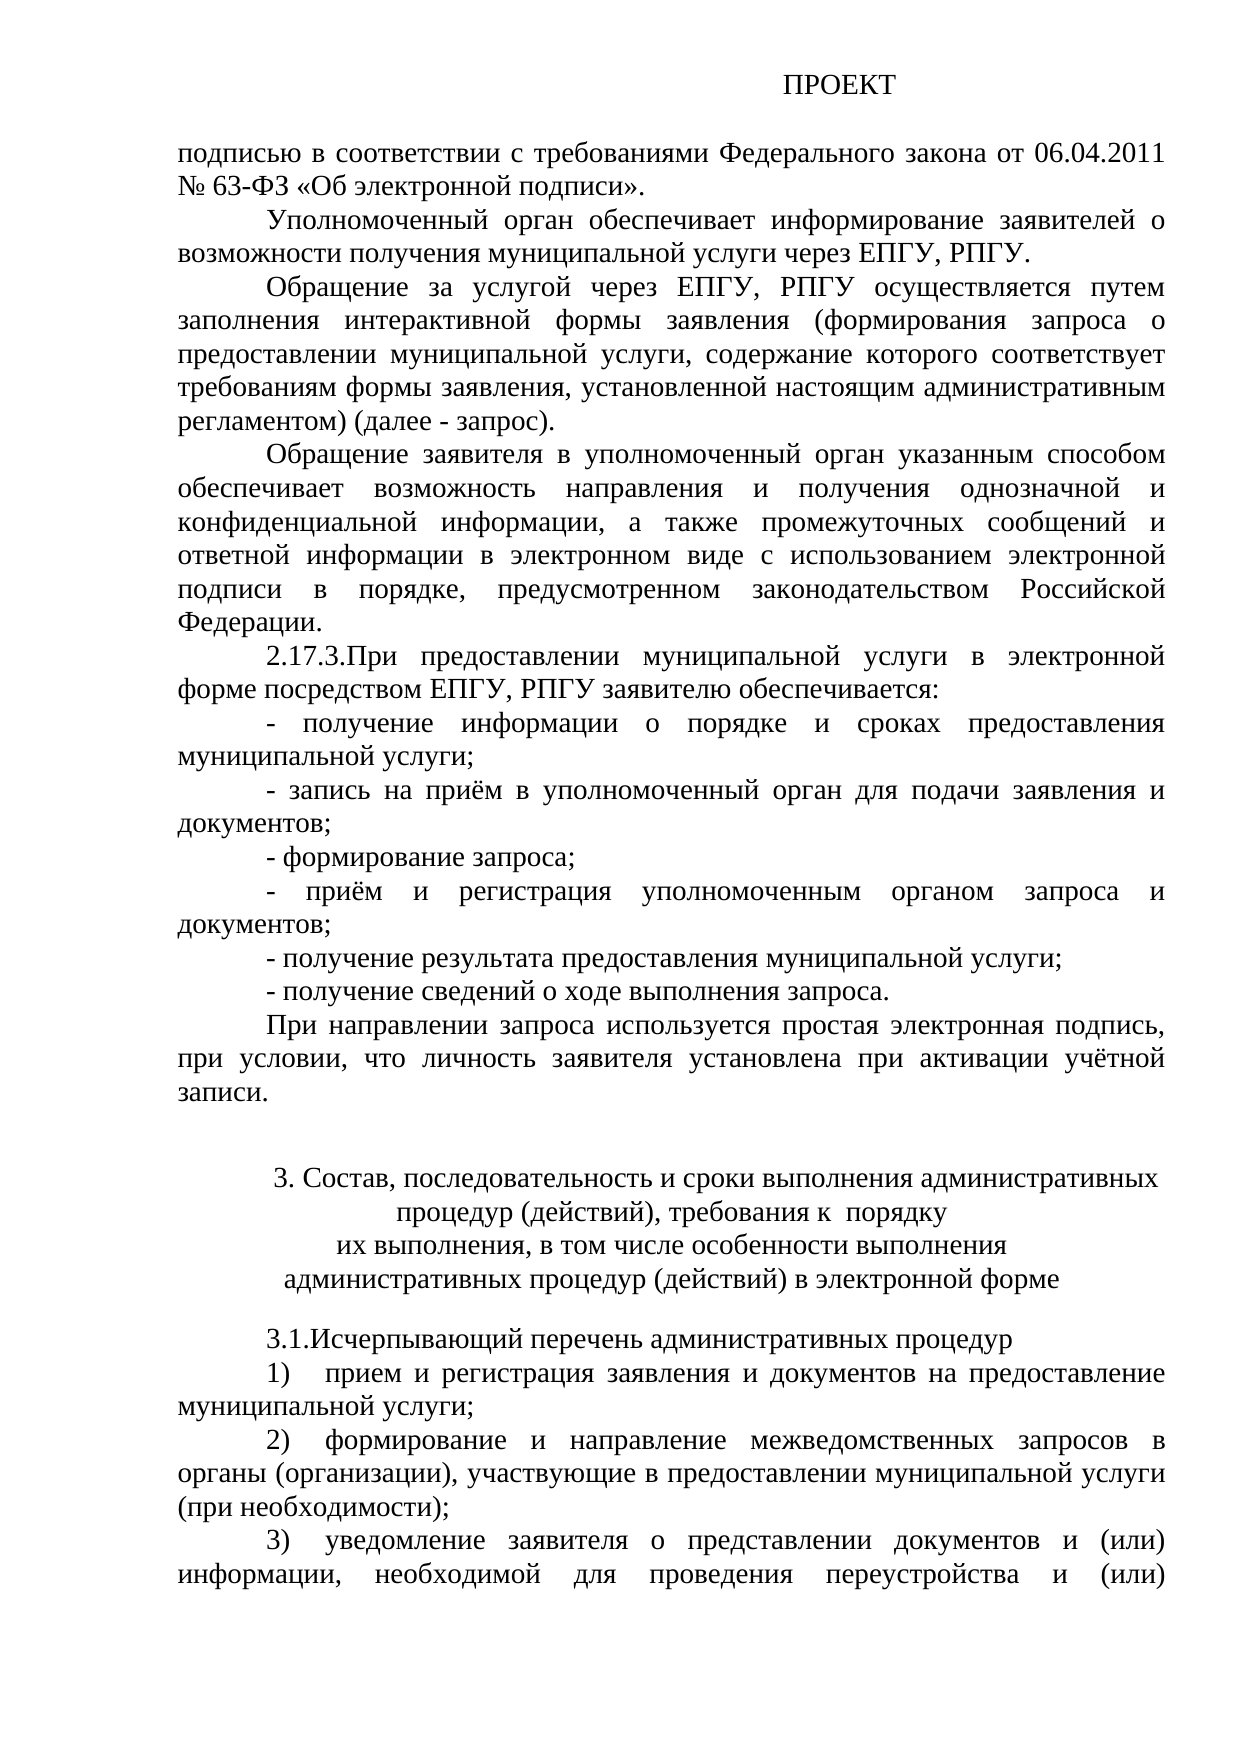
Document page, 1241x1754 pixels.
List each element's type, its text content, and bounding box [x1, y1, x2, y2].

text При направлении запроса используется простая электронная подпись, при условии, что личность заявителя установлена при активации учётной записи. [177, 1007, 1166, 1107]
text - получение сведений о ходе выполнения запроса. [177, 973, 1166, 1007]
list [177, 1522, 1166, 1589]
text - получение результата предоставления муниципальной услуги; [177, 940, 1166, 973]
text - формирование запроса; [177, 839, 1166, 873]
text - получение информации о порядке и сроках предоставления муниципальной услуги; [177, 705, 1166, 772]
text 2.17.3.При предоставлении муниципальной услуги в электронной форме посредством ЕПГУ, РПГУ заявителю обеспечивается: [177, 638, 1166, 705]
text Обращение за услугой через ЕПГУ, РПГУ осуществляется путем заполнения интерактивной формы заявления (формирования запроса о предоставлении муниципальной услуги, содержание которого соответствует требованиям формы заявления, установленной настоящим административным регламентом) (далее - запрос). [177, 269, 1166, 437]
list формирование и направление межведомственных запросов в органы (организации), участвующие в предоставлении муниципальной услуги (при необходимости); [177, 1422, 1166, 1522]
text - приём и регистрация уполномоченным органом запроса и документов; [177, 873, 1166, 940]
text 3.1.Исчерпывающий перечень административных процедур [177, 1321, 1166, 1355]
list прием и регистрация заявления и документов на предоставление муниципальной услуги; [177, 1355, 1166, 1422]
text Обращение заявителя в уполномоченный орган указанным способом обеспечивает возможность направления и получения однозначной и конфиденциальной информации, а также промежуточных сообщений и ответной информации в электронном виде с использованием электронной подписи в порядке, предусмотренном законодательством Российской Федерации. [177, 437, 1166, 638]
text - запись на приём в уполномоченный орган для подачи заявления и документов; [177, 772, 1166, 839]
text 3. Состав, последовательность и сроки выполнения административных процедур (действий), требования к порядку их выполнения, в том числе особенности выполнения административных процедур (действий) в электронной форме [177, 1160, 1166, 1294]
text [177, 135, 1166, 202]
text Уполномоченный орган обеспечивает информирование заявителей о возможности получения муниципальной услуги через ЕПГУ, РПГУ. [177, 202, 1166, 269]
